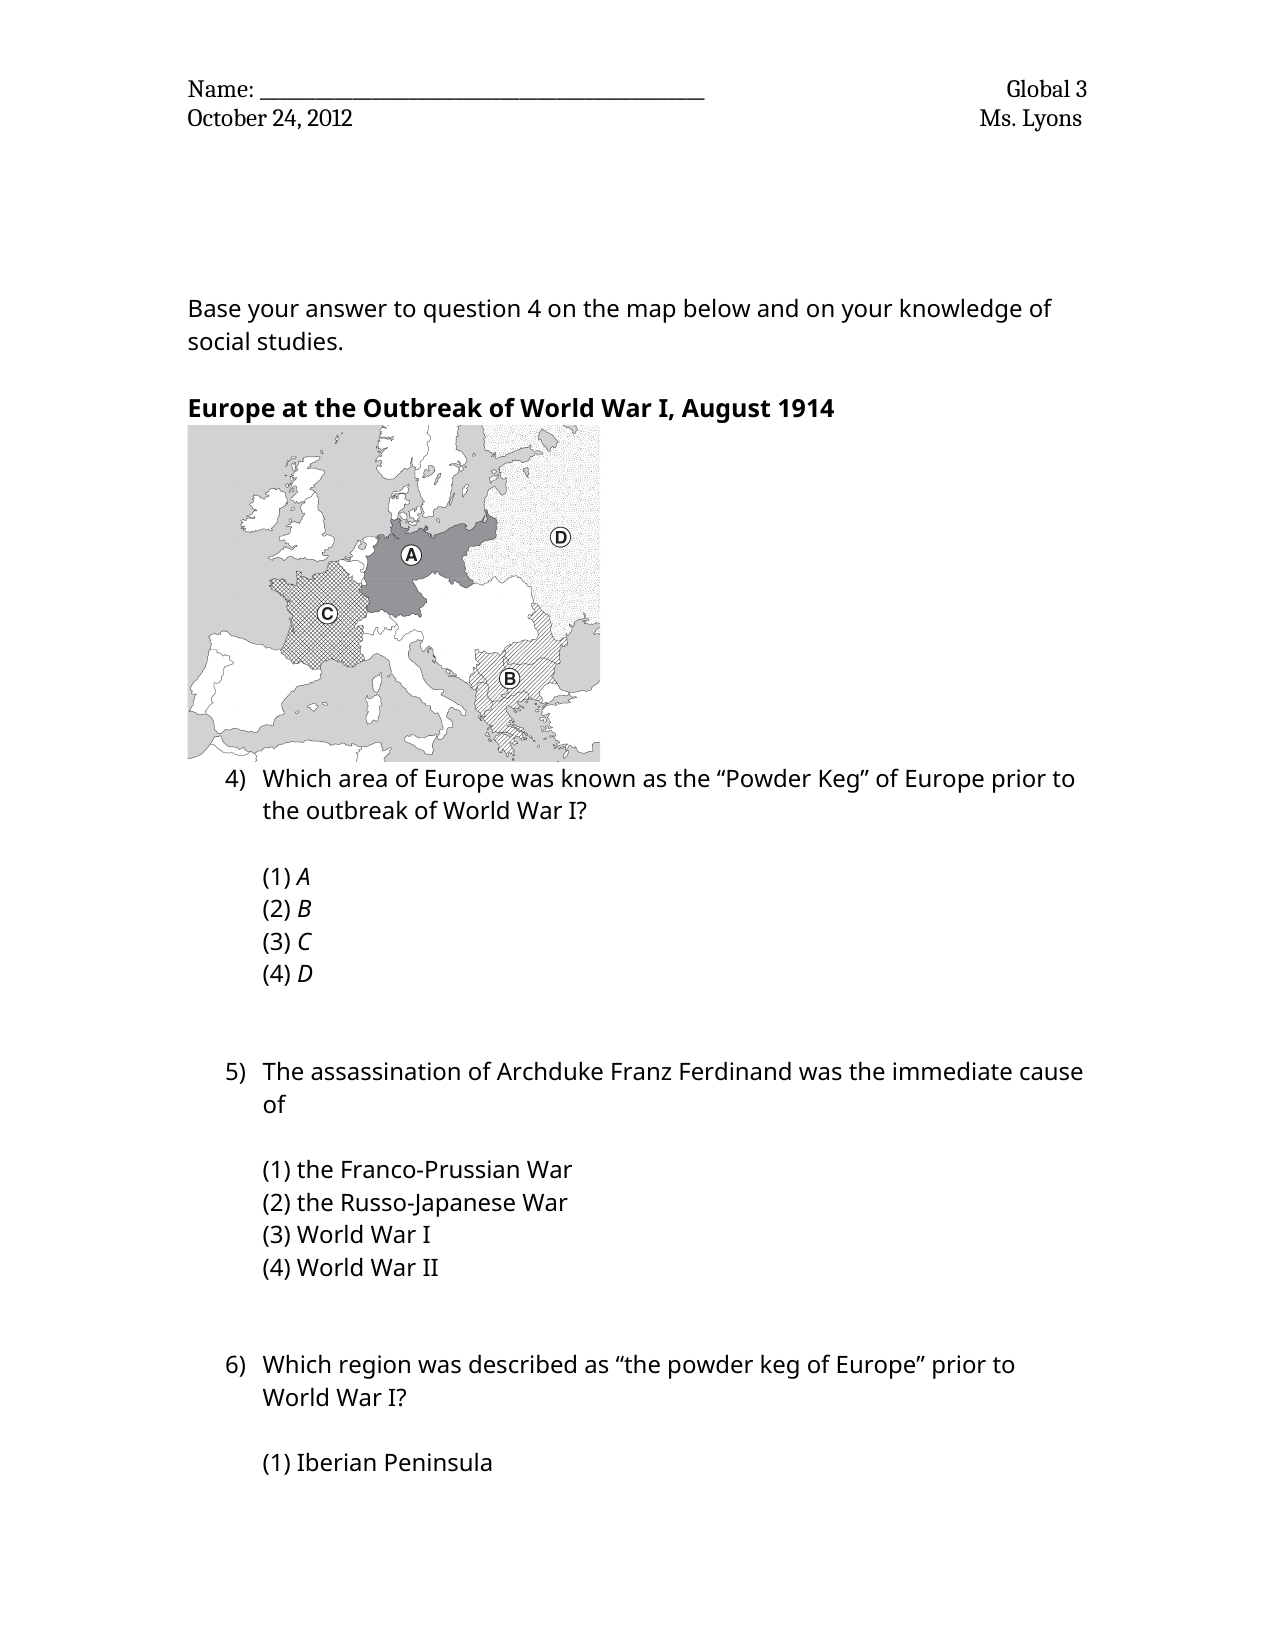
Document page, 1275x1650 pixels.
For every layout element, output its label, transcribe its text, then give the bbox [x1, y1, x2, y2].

text (1) Iberian Peninsula [187, 1446, 1087, 1479]
text Base your answer to question 4 on the map below and on your knowledge of social studies. [187, 292, 1087, 357]
text (1) the Franco-Prussian War [187, 1153, 1087, 1185]
text (4) D [187, 957, 1087, 990]
list Which area of Europe was known as the “Powder Keg” of Europe prior to the outbreak of World War I? [225, 761, 1087, 827]
text (2) B [187, 892, 1087, 924]
picture [187, 425, 600, 762]
text (3) World War I [187, 1218, 1087, 1251]
list The assassination of Archduke Franz Ferdinand was the immediate cause of [225, 1055, 1087, 1120]
list Which region was described as “the powder keg of Europe” prior to World War I? [225, 1348, 1087, 1413]
text Europe at the Outbreak of World War I, August 1914 [187, 391, 1087, 425]
text (3) C [187, 924, 1087, 957]
text (4) World War II [187, 1251, 1087, 1283]
text (1) A [187, 859, 1087, 892]
text (2) the Russo-Japanese War [187, 1185, 1087, 1218]
